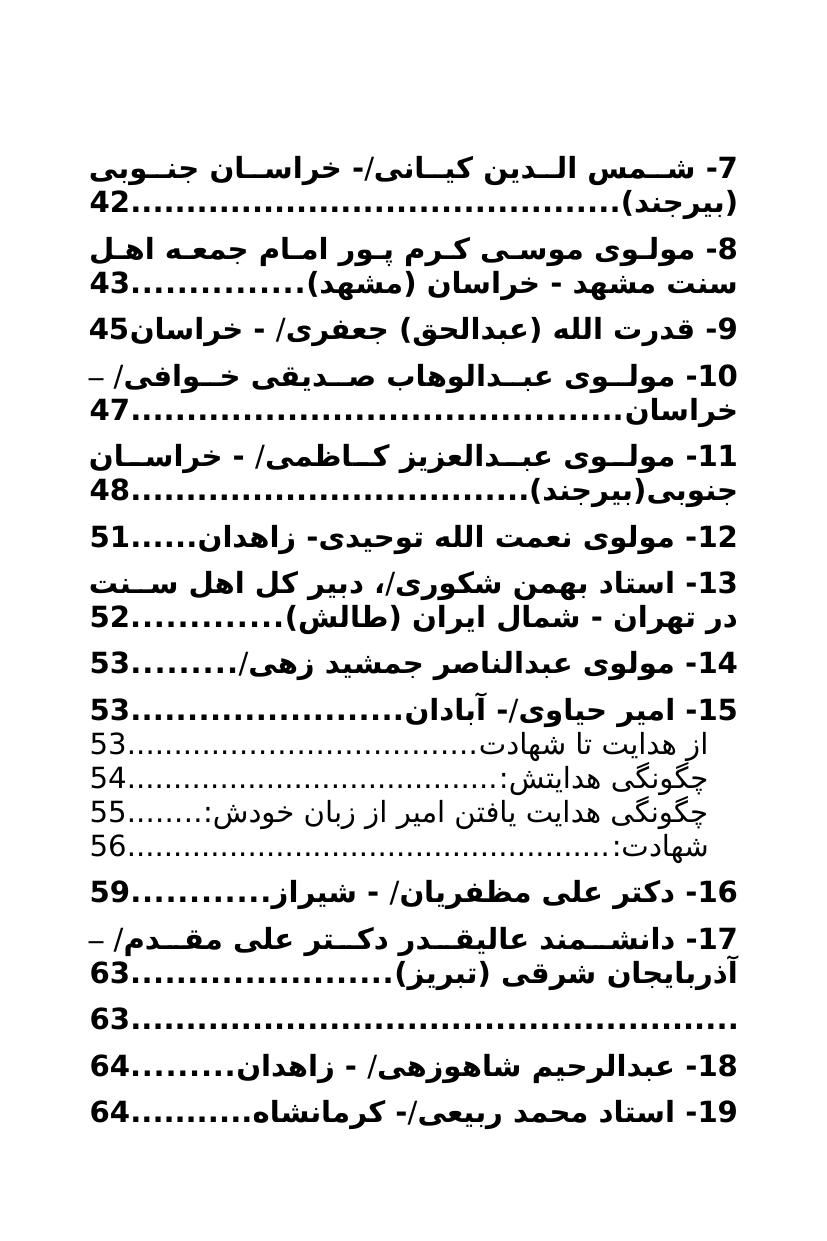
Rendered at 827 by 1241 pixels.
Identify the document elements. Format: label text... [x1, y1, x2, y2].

text 63 [89, 1003, 738, 1037]
text 8- مولوی موسی کرم پور امام جمعه اهل سنت مشهد - خراسان (مشهد) 43 [89, 232, 738, 300]
text 13- استاد بهمن شکوری/، دبیر کل اهل سنت در تهران - شمال ایران (طالش) 52 [89, 566, 738, 634]
text 9- قدرت الله (عبدالحق) جعفری/ - خراسان 45 [89, 312, 738, 346]
text 19- استاد محمد ربیعی/- کرمانشاه 64 [89, 1096, 738, 1129]
text چگونگی هدایت یافتن امیر از زبان خودش: 55 [89, 795, 708, 829]
text 14- مولوی عبدالناصر جمشید زهی/ 53 [89, 647, 738, 681]
text 10- مولوی عبدالوهاب صدیقی خوافی/ – خراسان 47 [89, 359, 738, 427]
text 16- دکتر علی مظفریان/ - شیراز 59 [89, 876, 738, 909]
text 12- مولوی نعمت الله توحیدی- زاهدان 51 [89, 520, 738, 554]
text 15- امیر حیاوی/- آبادان 53 [89, 693, 738, 727]
text 11- مولوی عبدالعزیز کاظمی/ - خراسان جنوبی(بیرجند) 48 [89, 439, 738, 507]
text 18- عبدالرحیم شاهوزهی/ - زاهدان 64 [89, 1049, 738, 1083]
text 7- شمس الدین کیانی/- خراسان جنوبی (بیرجند) 42 [89, 152, 738, 219]
text از هدایت تا شهادت 53 [89, 727, 708, 761]
text شهادت: 56 [89, 829, 708, 863]
text چگونگی هدایتش: 54 [89, 761, 708, 795]
text 17- دانشمند عالیقدر دکتر علی مقدم/ – آذربایجان شرقی (تبریز) 63 [89, 922, 738, 990]
